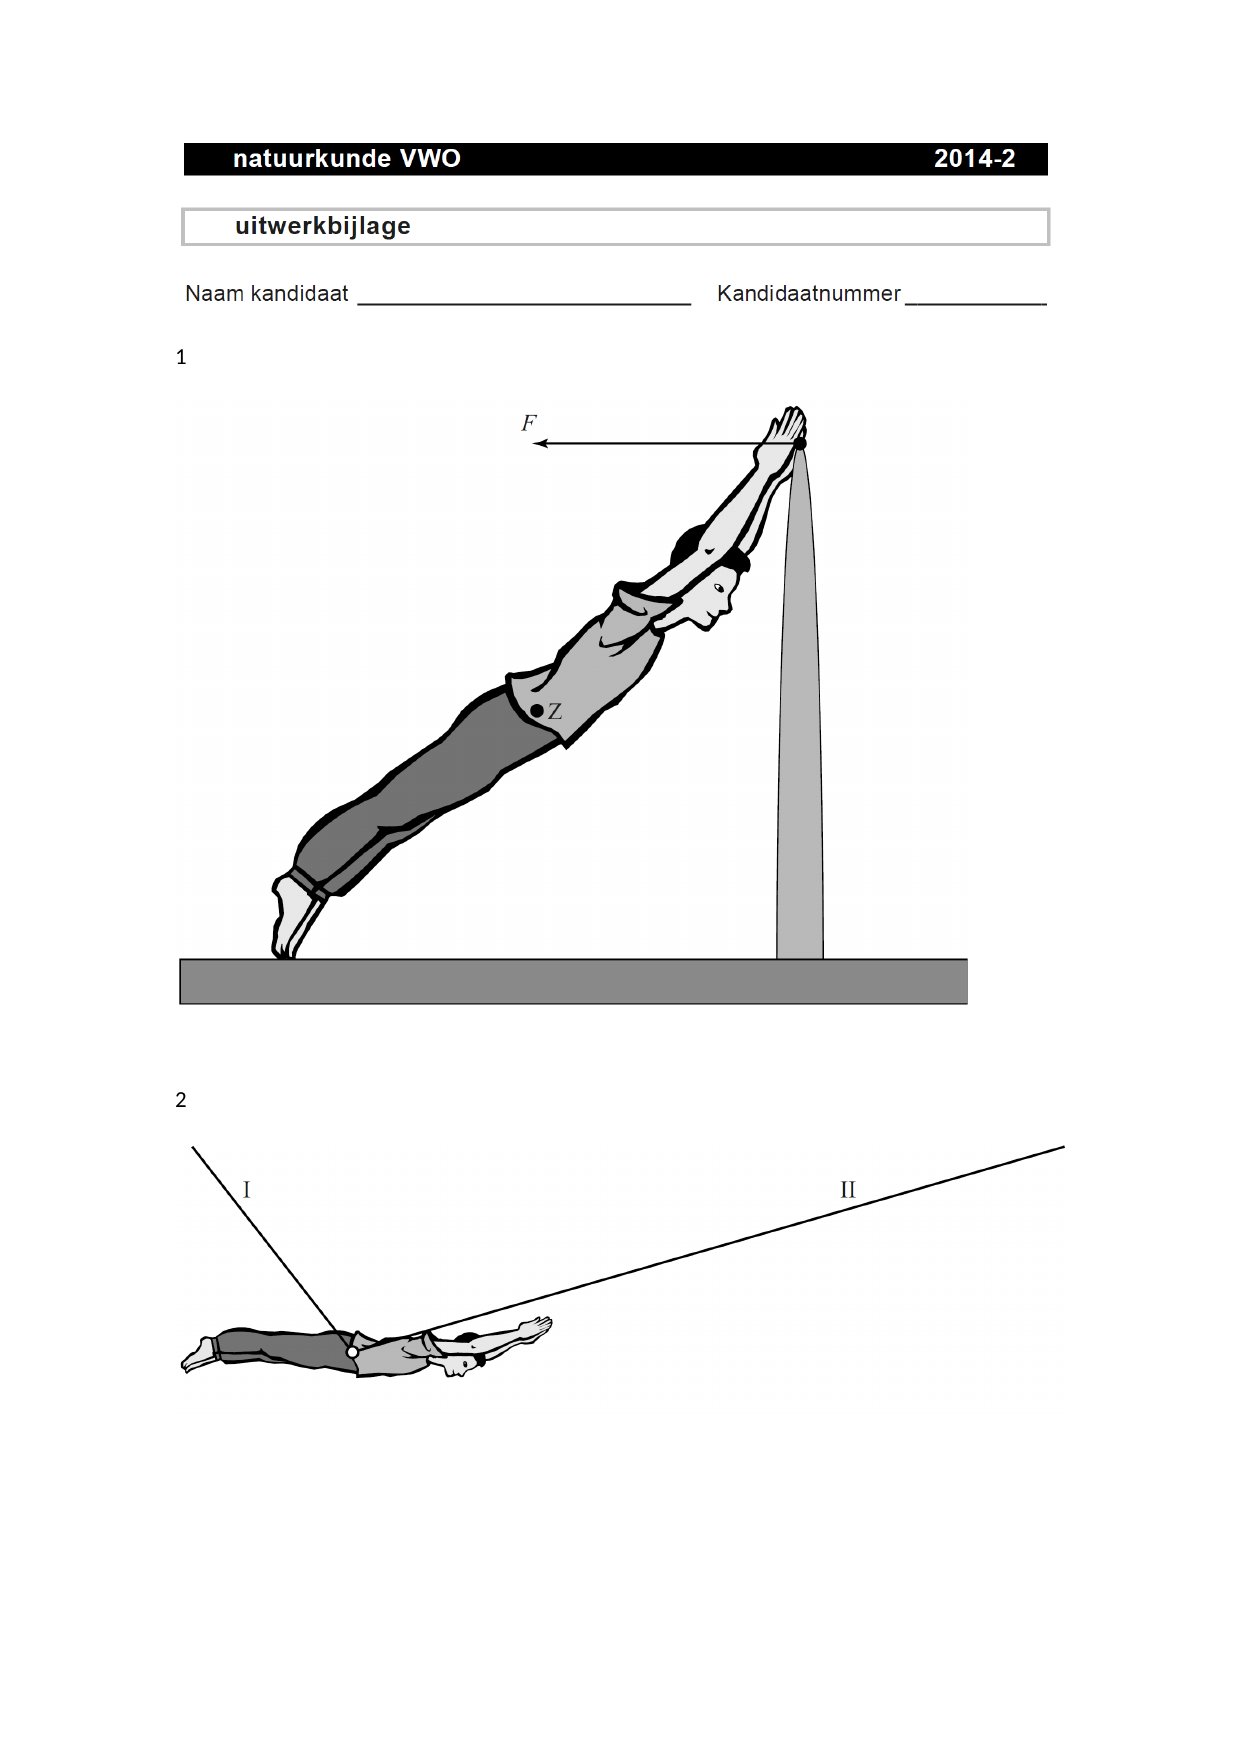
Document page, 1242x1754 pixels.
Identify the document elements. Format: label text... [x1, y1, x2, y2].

text 1 [175, 342, 1067, 371]
text 2 [175, 1085, 1067, 1113]
